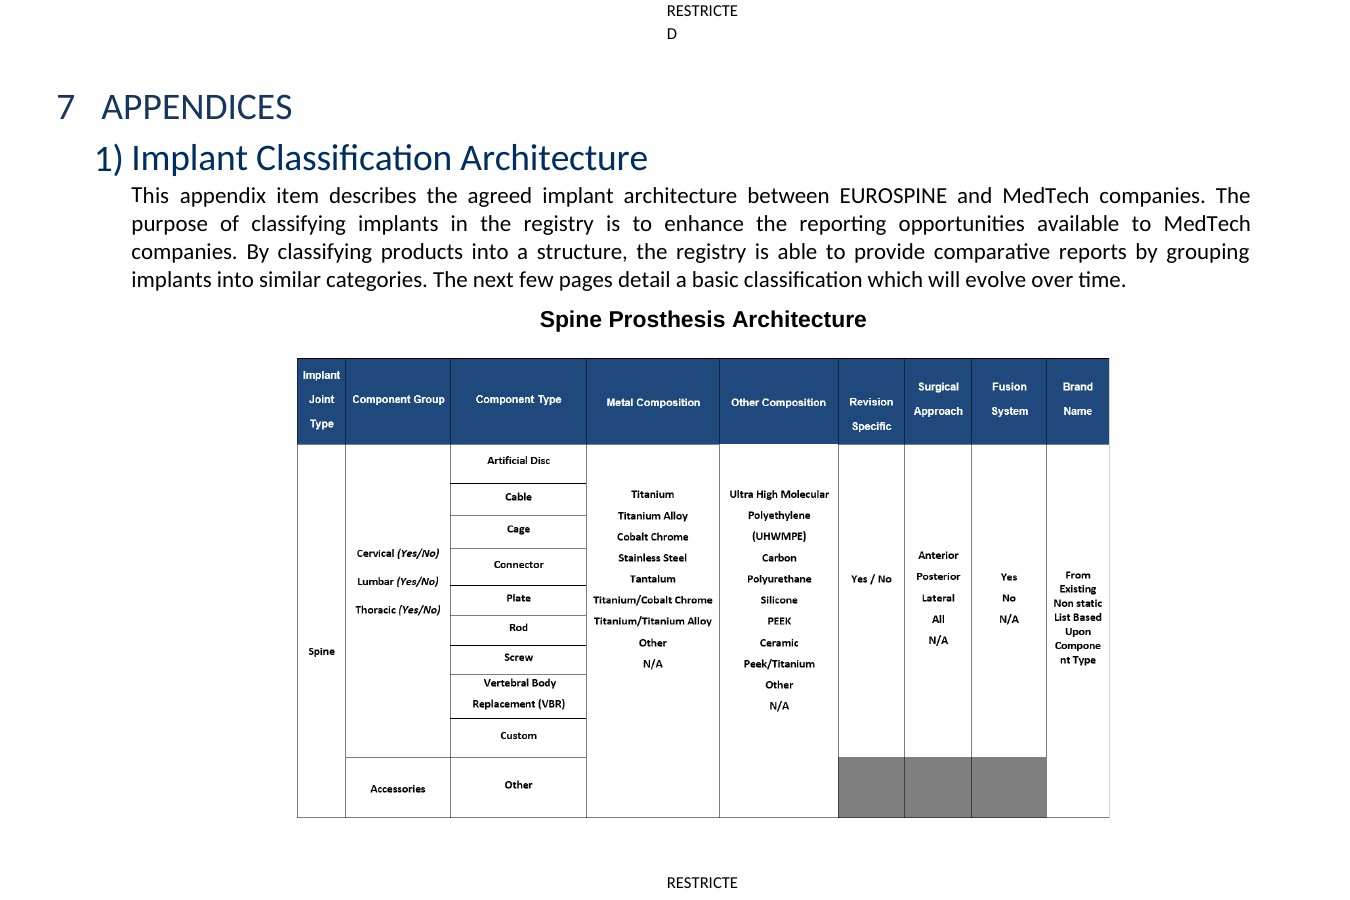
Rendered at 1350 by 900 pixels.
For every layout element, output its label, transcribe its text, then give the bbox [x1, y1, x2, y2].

subtitle APPENDICES [56, 83, 1350, 129]
list Implant Classification Architecture [94, 136, 1252, 181]
picture [297, 357, 1110, 819]
list This appendix item describes the agreed implant architecture between EUROSPINE and MedTech companies. The purpose of classifying implants in the registry is to enhance the reporting opportunities available to MedTech companies. By classifying products into a structure, the registry is able to provide comparative reports by grouping implants into similar categories. The next few pages detail a basic classification which will evolve over time. [131, 181, 1252, 293]
text Spine Prosthesis Architecture [56, 306, 1350, 332]
